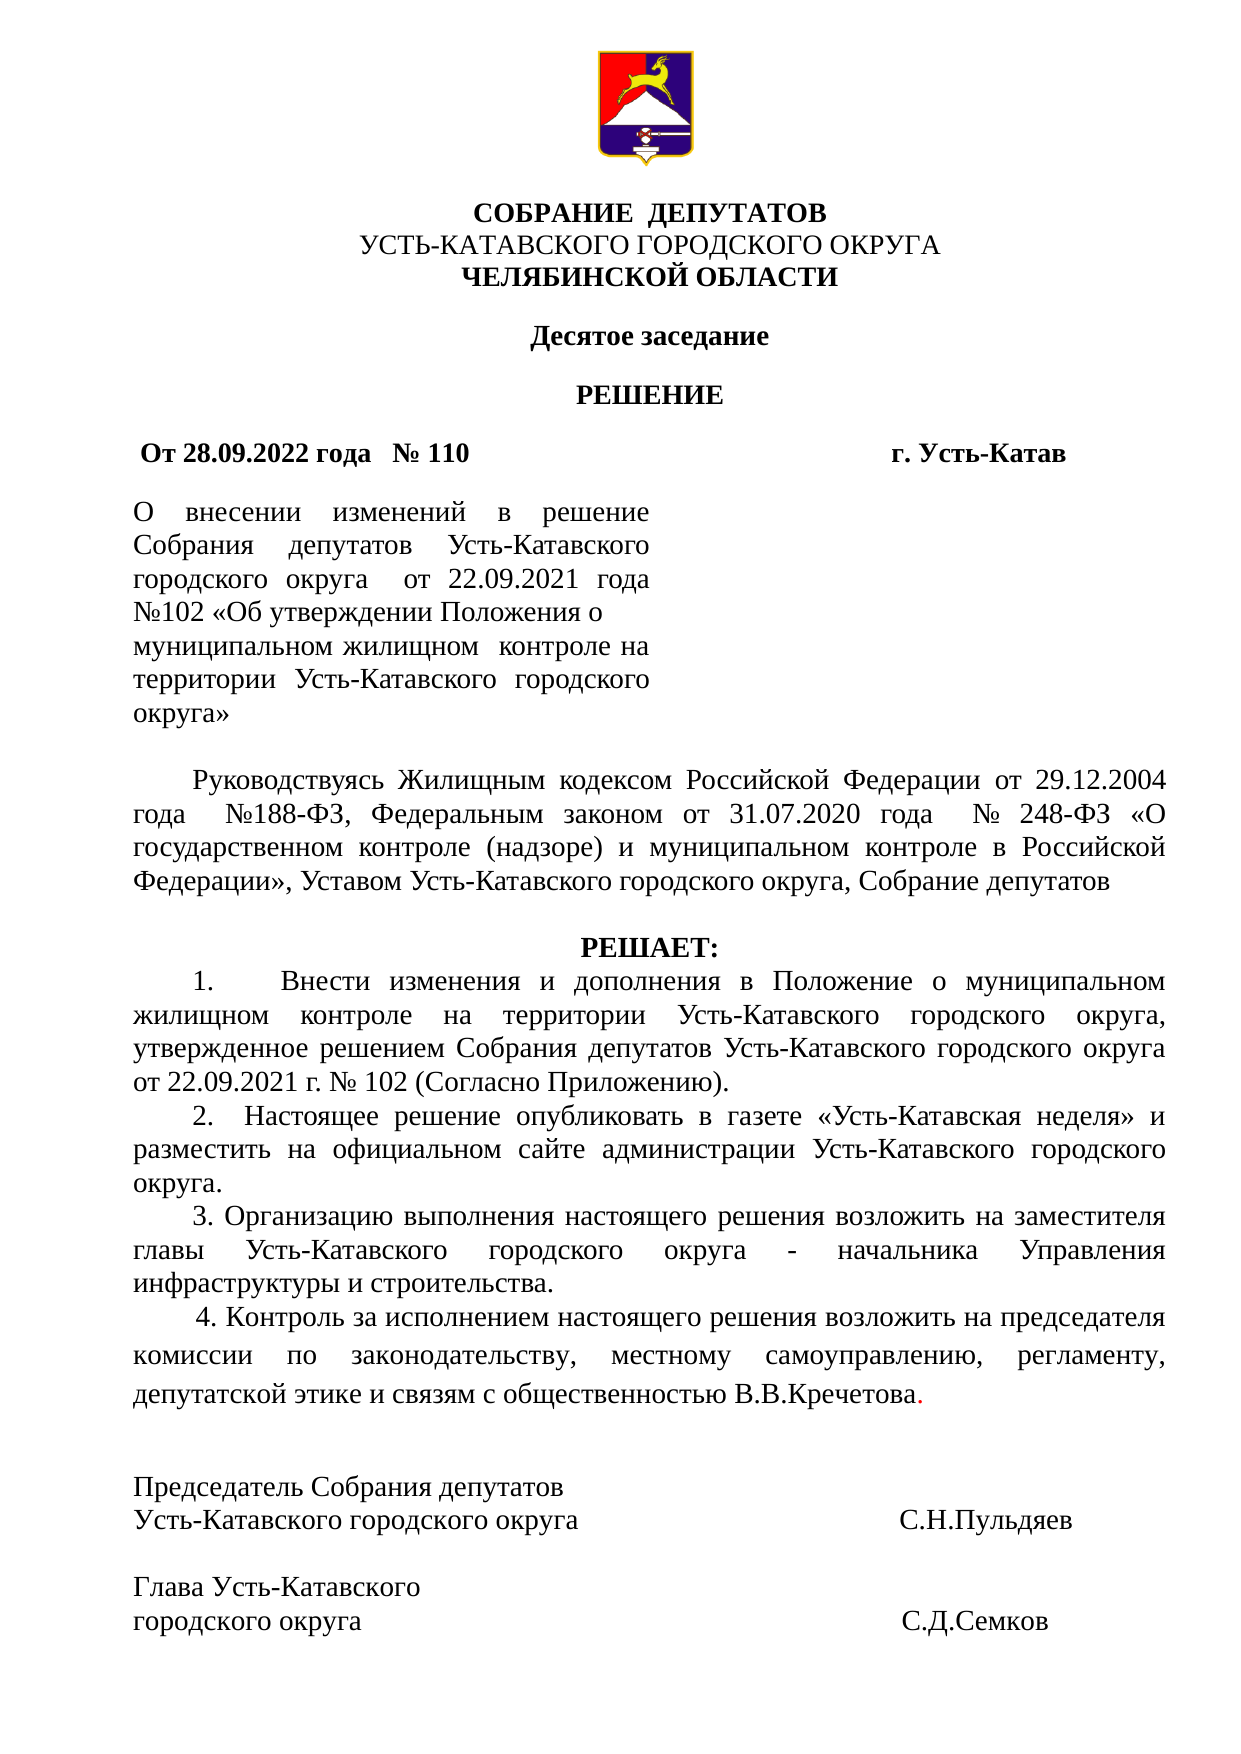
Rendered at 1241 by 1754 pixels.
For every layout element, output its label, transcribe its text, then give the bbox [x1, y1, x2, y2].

text РЕШЕНИЕ [133, 378, 1167, 410]
text Глава Усть-Катавского [133, 1569, 1167, 1603]
text Руководствуясь Жилищным кодексом Российской Федерации от 29.12.2004 года №188-ФЗ, Федеральным законом от 31.07.2020 года № 248-ФЗ «О государственном контроле (надзоре) и муниципальном контроле в Российской Федерации», Уставом Усть-Катавского городского округа, Собрание депутатов [133, 762, 1167, 896]
text 2. Настоящее решение опубликовать в газете «Усть-Катавская неделя» и разместить на официальном сайте администрации Усть-Катавского городского округа. [133, 1098, 1167, 1198]
subtitle УСТЬ-КАТАВСКОГО ГОРОДСКОГО ОКРУГА [133, 228, 1167, 260]
picture [587, 44, 712, 171]
text От 28.09.2022 года № 110 г. Усть-Катав [133, 436, 1167, 468]
list Внести изменения и дополнения в Положение о муниципальном жилищном контроле на территории Усть-Катавского городского округа, утвержденное решением Собрания депутатов Усть-Катавского городского округа от 22.09.2021 г. № 102 (Согласно Приложению). [133, 963, 1167, 1098]
text РЕШАЕТ: [133, 930, 1167, 963]
text Усть-Катавского городского округа С.Н.Пульдяев [133, 1502, 1167, 1536]
text Председатель Собрания депутатов [133, 1469, 1167, 1502]
text 3. Организацию выполнения настоящего решения возложить на заместителя главы Усть-Катавского городского округа - начальника Управления инфраструктуры и строительства. [133, 1198, 1167, 1299]
text городского округа С.Д.Семков [133, 1603, 1167, 1637]
text 4. Контроль за исполнением настоящего решения возложить на председателя комиссии по законодательству, местному самоуправлению, регламенту, депутатской этике и связям с общественностью В.В.Кречетова. [133, 1299, 1167, 1409]
text муниципальном жилищном контроле на территории Усть-Катавского городского округа» [133, 628, 650, 729]
text СОБРАНИЕ ДЕПУТАТОВ [133, 196, 1167, 228]
text Десятое заседание [133, 318, 1167, 352]
text О внесении изменений в решение Собрания депутатов Усть-Катавского городского округа от 22.09.2021 года №102 «Об утверждении Положения о [133, 494, 650, 628]
text ЧЕЛЯБИНСКОЙ ОБЛАСТИ [133, 260, 1167, 293]
